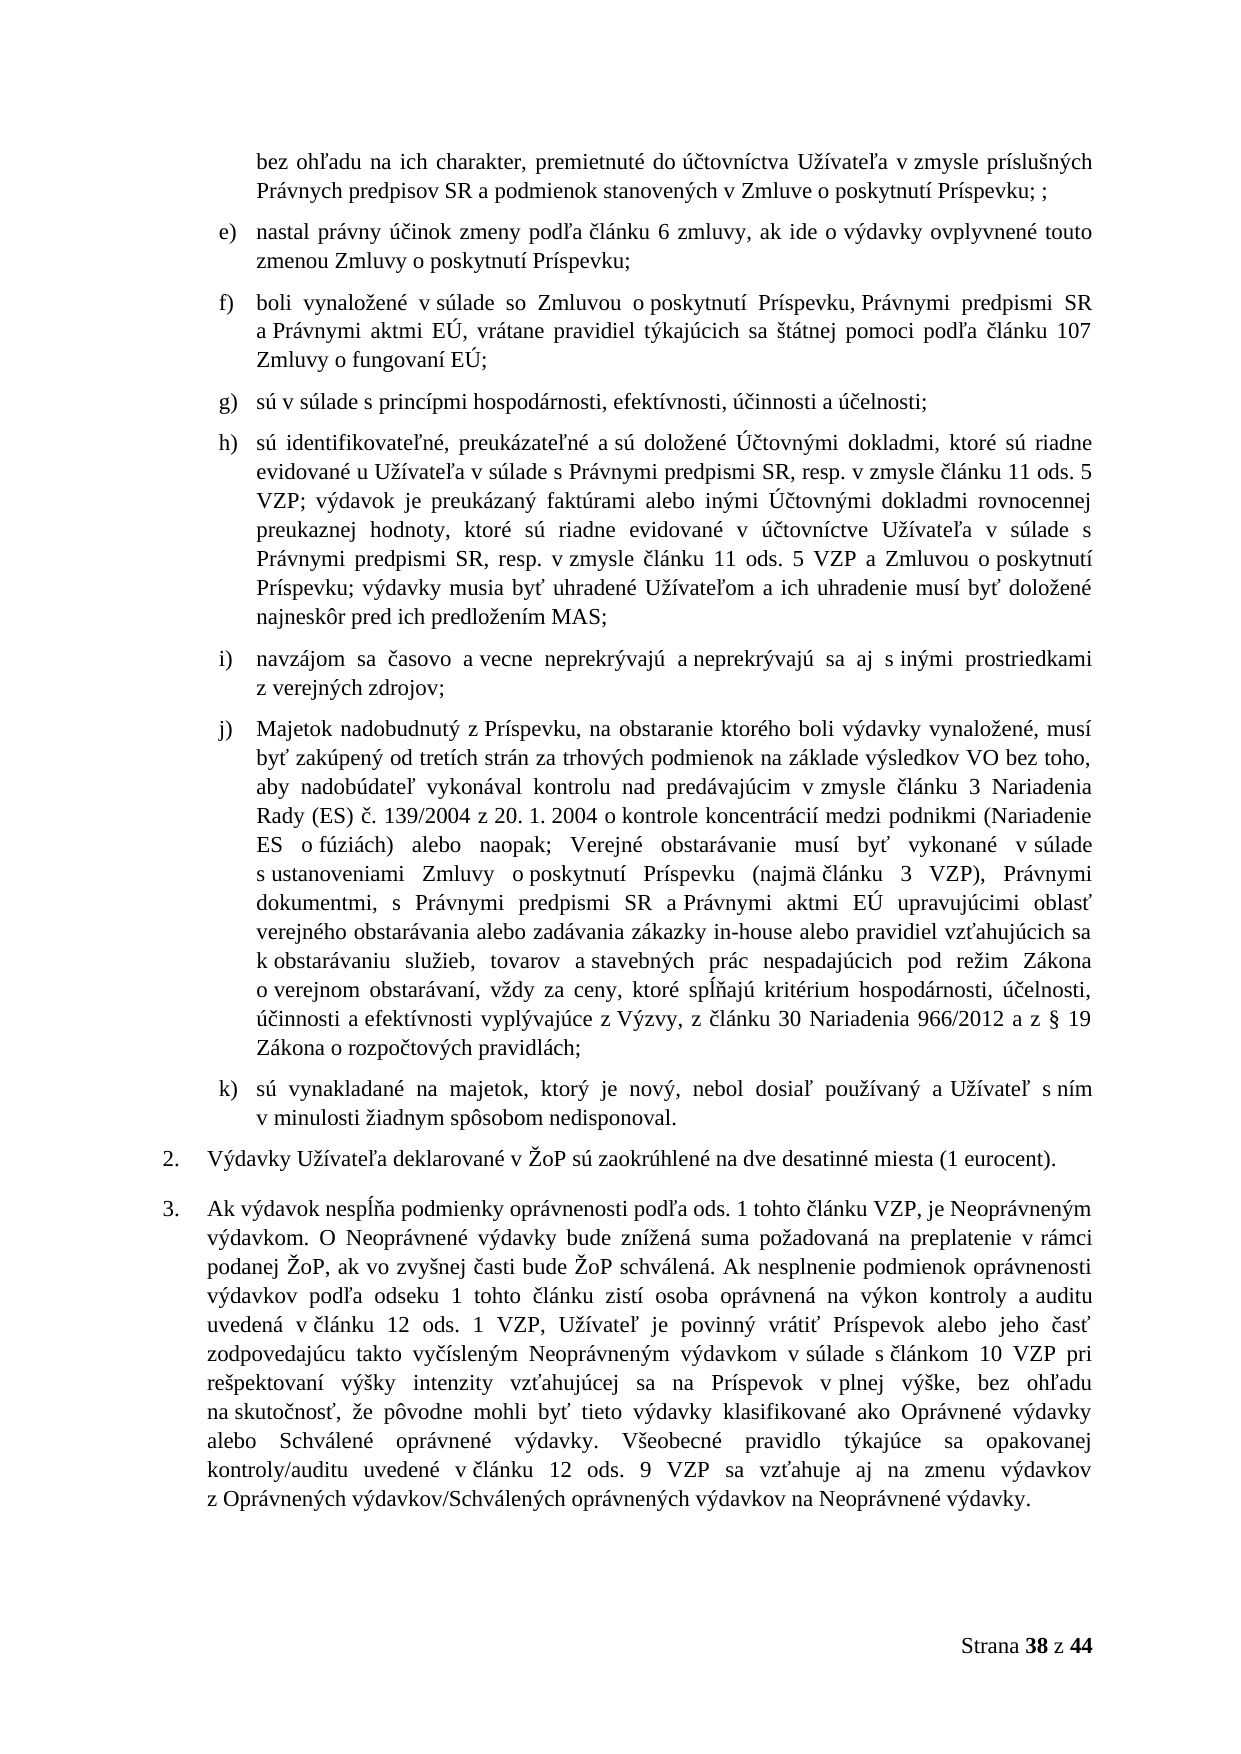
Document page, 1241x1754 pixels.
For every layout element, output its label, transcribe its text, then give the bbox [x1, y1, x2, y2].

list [219, 148, 1092, 203]
list Výdavky Užívateľa deklarované v ŽoP sú zaokrúhlené na dve desatinné miesta (1 eurocent). [162, 1145, 1092, 1172]
list sú identifikovateľné, preukázateľné a sú doložené Účtovnými dokladmi, ktoré sú riadne evidované u Užívateľa v súlade s Právnymi predpismi SR, resp. v zmysle článku 11 ods. 5 VZP; výdavok je preukázaný faktúrami alebo inými Účtovnými dokladmi rovnocennej preukaznej hodnoty, ktoré sú riadne evidované v účtovníctve Užívateľa v súlade s Právnymi predpismi SR, resp. v zmysle článku 11 ods. 5 VZP a Zmluvou o poskytnutí Príspevku; výdavky musia byť uhradené Užívateľom a ich uhradenie musí byť doložené najneskôr pred ich predložením MAS; [219, 429, 1092, 629]
list navzájom sa časovo a vecne neprekrývajú a neprekrývajú sa aj s inými prostriedkami z verejných zdrojov; [219, 644, 1092, 700]
list boli vynaložené v súlade so Zmluvou o poskytnutí Príspevku, Právnymi predpismi SR a Právnymi aktmi EÚ, vrátane pravidiel týkajúcich sa štátnej pomoci podľa článku 107 Zmluvy o fungovaní EÚ; [219, 288, 1092, 373]
list Ak výdavok nespĺňa podmienky oprávnenosti podľa ods. 1 tohto článku VZP, je Neoprávneným výdavkom. O Neoprávnené výdavky bude znížená suma požadovaná na preplatenie v rámci podanej ŽoP, ak vo zvyšnej časti bude ŽoP schválená. Ak nesplnenie podmienok oprávnenosti výdavkov podľa odseku 1 tohto článku zistí osoba oprávnená na výkon kontroly a auditu uvedená v článku 12 ods. 1 VZP, Užívateľ je povinný vrátiť Príspevok alebo jeho časť zodpovedajúcu takto vyčísleným Neoprávneným výdavkom v súlade s článkom 10 VZP pri rešpektovaní výšky intenzity vzťahujúcej sa na Príspevok v plnej výške, bez ohľadu na skutočnosť, že pôvodne mohli byť tieto výdavky klasifikované ako Oprávnené výdavky alebo Schválené oprávnené výdavky. Všeobecné pravidlo týkajúce sa opakovanej kontroly/auditu uvedené v článku 12 ods. 9 VZP sa vzťahuje aj na zmenu výdavkov z Oprávnených výdavkov/Schválených oprávnených výdavkov na Neoprávnené výdavky. [162, 1195, 1092, 1511]
list sú v súlade s princípmi hospodárnosti, efektívnosti, účinnosti a účelnosti; [219, 388, 1092, 414]
list Majetok nadobudnutý z Príspevku, na obstaranie ktorého boli výdavky vynaložené, musí byť zakúpený od tretích strán za trhových podmienok na základe výsledkov VO bez toho, aby nadobúdateľ vykonával kontrolu nad predávajúcim v zmysle článku 3 Nariadenia Rady (ES) č. 139/2004 z 20. 1. 2004 o kontrole koncentrácií medzi podnikmi (Nariadenie ES o fúziách) alebo naopak; Verejné obstarávanie musí byť vykonané v súlade s ustanoveniami Zmluvy o poskytnutí Príspevku (najmä článku 3 VZP), Právnymi dokumentmi, s Právnymi predpismi SR a Právnymi aktmi EÚ upravujúcimi oblasť verejného obstarávania alebo zadávania zákazky in-house alebo pravidiel vzťahujúcich sa k obstarávaniu služieb, tovarov a stavebných prác nespadajúcich pod režim Zákona o verejnom obstarávaní, vždy za ceny, ktoré spĺňajú kritérium hospodárnosti, účelnosti, účinnosti a efektívnosti vyplývajúce z Výzvy, z článku 30 Nariadenia 966/2012 a z § 19 Zákona o rozpočtových pravidlách; [219, 715, 1092, 1060]
list nastal právny účinok zmeny podľa článku 6 zmluvy, ak ide o výdavky ovplyvnené touto zmenou Zmluvy o poskytnutí Príspevku; [219, 218, 1092, 273]
list sú vynakladané na majetok, ktorý je nový, nebol dosiaľ používaný a Užívateľ s ním v minulosti žiadnym spôsobom nedisponoval. [219, 1075, 1092, 1130]
